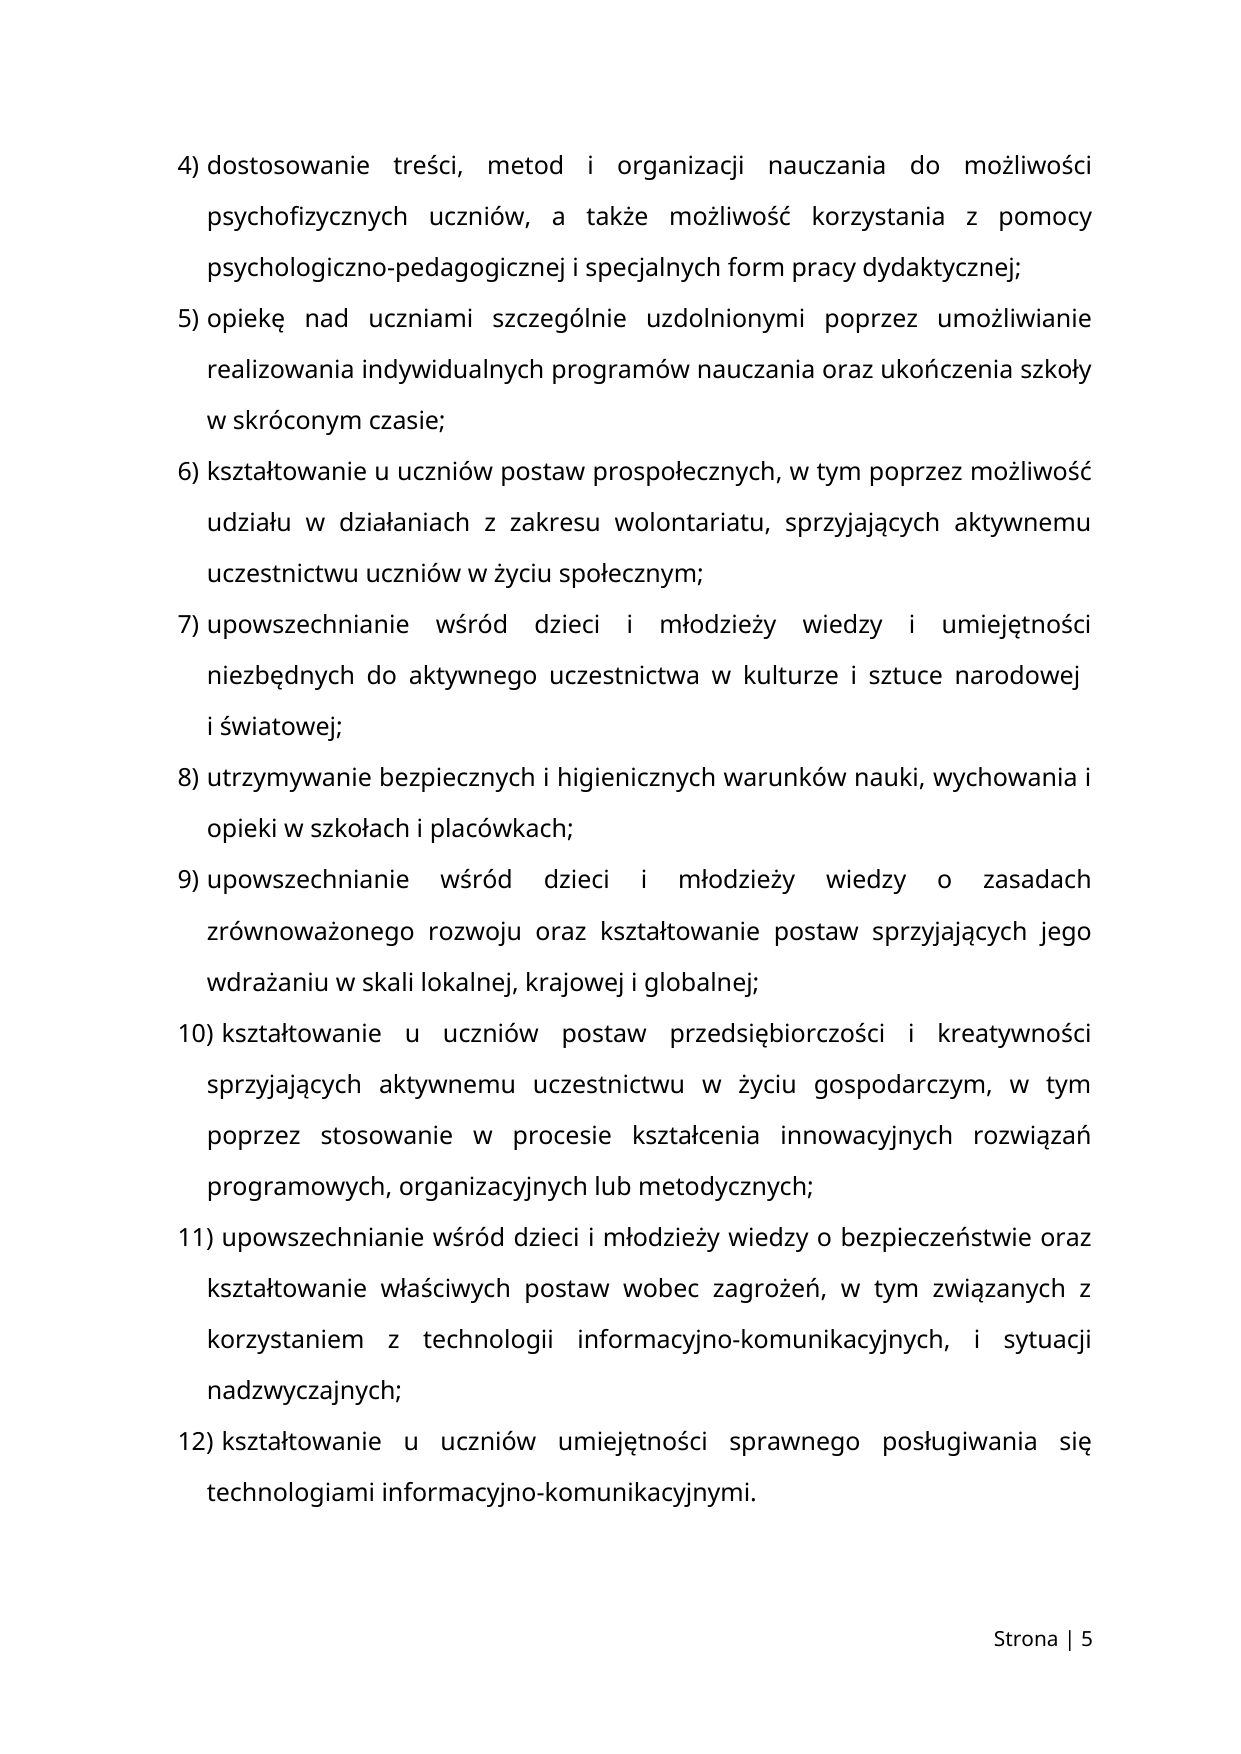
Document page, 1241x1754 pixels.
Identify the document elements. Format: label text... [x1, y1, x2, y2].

list upowszechnianie wśród dzieci i młodzieży wiedzy i umiejętności niezbędnych do aktywnego uczestnictwa w kulturze i sztuce narodowej i światowej; [177, 607, 1093, 743]
list dostosowanie treści, metod i organizacji nauczania do możliwości psychofizycznych uczniów, a także możliwość korzystania z pomocy psychologiczno-pedagogicznej i specjalnych form pracy dydaktycznej; [177, 148, 1093, 284]
list kształtowanie u uczniów postaw przedsiębiorczości i kreatywności sprzyjających aktywnemu uczestnictwu w życiu gospodarczym, w tym poprzez stosowanie w procesie kształcenia innowacyjnych rozwiązań programowych, organizacyjnych lub metodycznych; [177, 1015, 1093, 1202]
list kształtowanie u uczniów umiejętności sprawnego posługiwania się technologiami informacyjno-komunikacyjnymi. [177, 1424, 1093, 1509]
list utrzymywanie bezpiecznych i higienicznych warunków nauki, wychowania i opieki w szkołach i placówkach; [177, 760, 1093, 845]
list opiekę nad uczniami szczególnie uzdolnionymi poprzez umożliwianie realizowania indywidualnych programów nauczania oraz ukończenia szkoły w skróconym czasie; [177, 301, 1093, 437]
list upowszechnianie wśród dzieci i młodzieży wiedzy o zasadach zrównoważonego rozwoju oraz kształtowanie postaw sprzyjających jego wdrażaniu w skali lokalnej, krajowej i globalnej; [177, 862, 1093, 998]
list kształtowanie u uczniów postaw prospołecznych, w tym poprzez możliwość udziału w działaniach z zakresu wolontariatu, sprzyjających aktywnemu uczestnictwu uczniów w życiu społecznym; [177, 454, 1093, 590]
list upowszechnianie wśród dzieci i młodzieży wiedzy o bezpieczeństwie oraz kształtowanie właściwych postaw wobec zagrożeń, w tym związanych z korzystaniem z technologii informacyjno-komunikacyjnych, i sytuacji nadzwyczajnych; [177, 1219, 1093, 1407]
